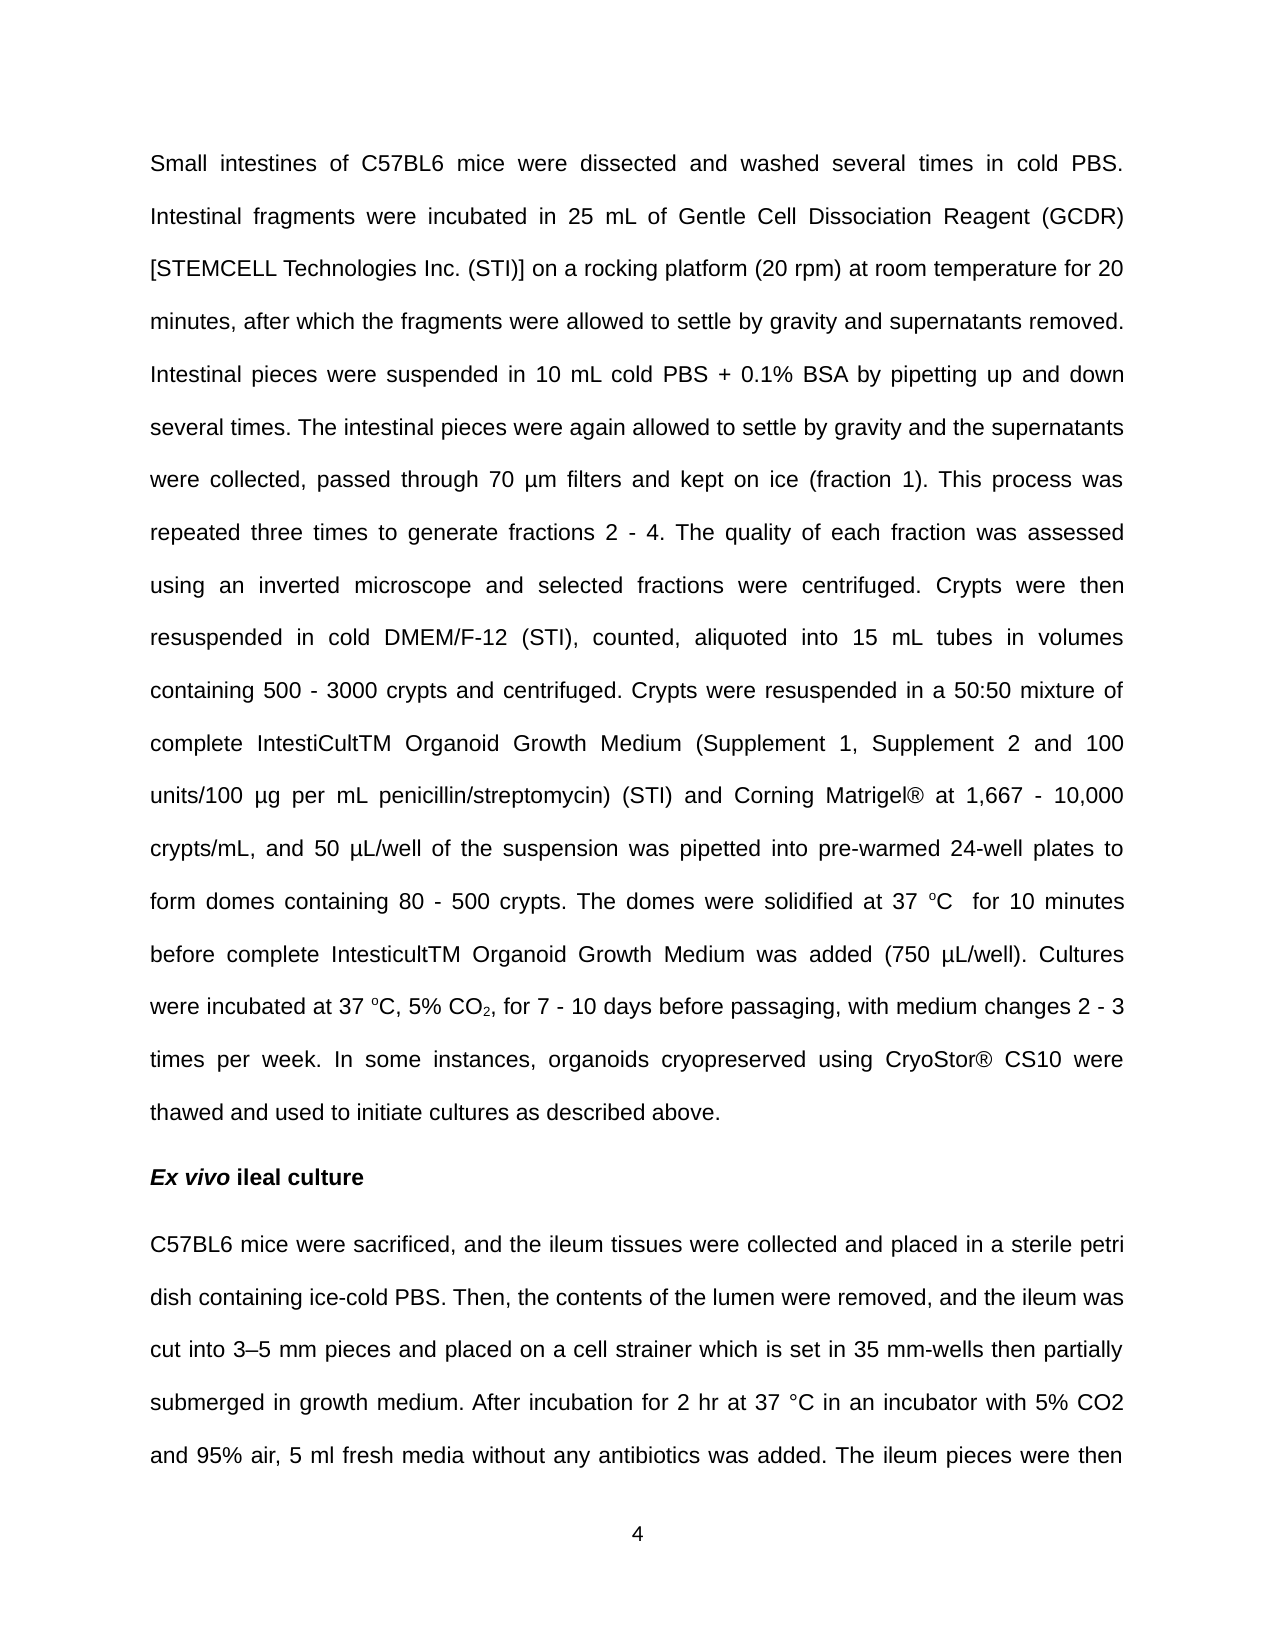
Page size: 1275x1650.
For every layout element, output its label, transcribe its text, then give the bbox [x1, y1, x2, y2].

text Small intestines of C57BL6 mice were dissected and washed several times in cold PBS. Intestinal fragments were incubated in 25 mL of Gentle Cell Dissociation Reagent (GCDR) [STEMCELL Technologies Inc. (STI)] on a rocking platform (20 rpm) at room temperature for 20 minutes, after which the fragments were allowed to settle by gravity and supernatants removed. Intestinal pieces were suspended in 10 mL cold PBS + 0.1% BSA by pipetting up and down several times. The intestinal pieces were again allowed to settle by gravity and the supernatants were collected, passed through 70 µm filters and kept on ice (fraction 1). This process was repeated three times to generate fractions 2 - 4. The quality of each fraction was assessed using an inverted microscope and selected fractions were centrifuged. Crypts were then resuspended in cold DMEM/F-12 (STI), counted, aliquoted into 15 mL tubes in volumes containing 500 - 3000 crypts and centrifuged. Crypts were resuspended in a 50:50 mixture of complete IntestiCultTM Organoid Growth Medium (Supplement 1, Supplement 2 and 100 units/100 µg per mL penicillin/streptomycin) (STI) and Corning Matrigel® at 1,667 - 10,000 crypts/mL, and 50 µL/well of the suspension was pipetted into pre-warmed 24-well plates to form domes containing 80 - 500 crypts. The domes were solidified at 37 oC for 10 minutes before complete IntesticultTM Organoid Growth Medium was added (750 µL/well). Cultures were incubated at 37 oC, 5% CO2, for 7 - 10 days before passaging, with medium changes 2 - 3 times per week. In some instances, organoids cryopreserved using CryoStor® CS10 were thawed and used to initiate cultures as described above. [150, 150, 1125, 1125]
text Ex vivo ileal culture [150, 1164, 1125, 1190]
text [150, 1231, 1125, 1468]
